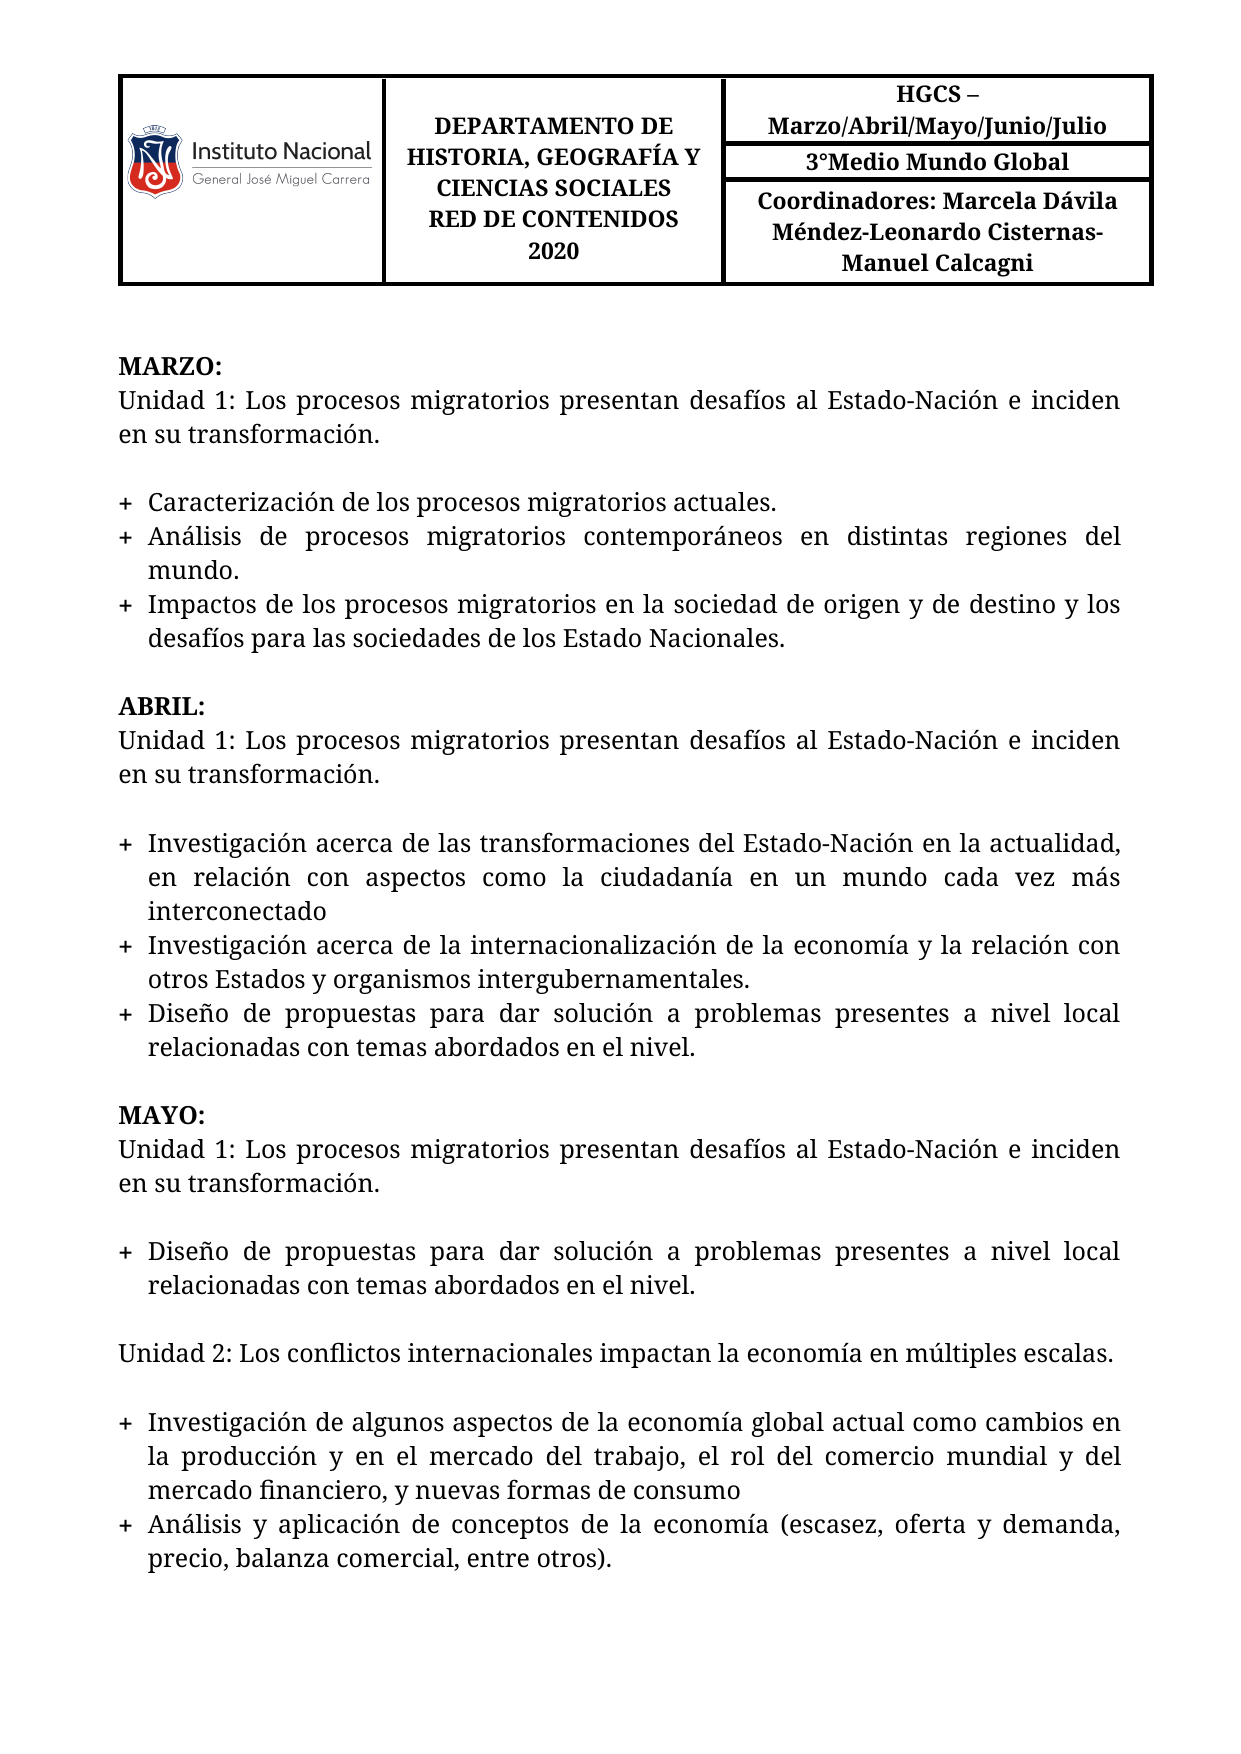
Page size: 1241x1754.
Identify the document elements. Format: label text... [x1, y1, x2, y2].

list Impactos de los procesos migratorios en la sociedad de origen y de destino y los desafíos para las sociedades de los Estado Nacionales. [118, 587, 1122, 655]
list Análisis de procesos migratorios contemporáneos en distintas regiones del mundo. [118, 519, 1122, 587]
list Diseño de propuestas para dar solución a problemas presentes a nivel local relacionadas con temas abordados en el nivel. [118, 1234, 1122, 1302]
list Diseño de propuestas para dar solución a problemas presentes a nivel local relacionadas con temas abordados en el nivel. [118, 996, 1122, 1064]
list Caracterización de los procesos migratorios actuales. [118, 484, 1122, 519]
text Unidad 1: Los procesos migratorios presentan desafíos al Estado-Nación e inciden en su transformación. [118, 723, 1122, 791]
text MAYO: [118, 1098, 1122, 1132]
text Unidad 1: Los procesos migratorios presentan desafíos al Estado-Nación e inciden en su transformación. [118, 1132, 1122, 1200]
list Investigación de algunos aspectos de la economía global actual como cambios en la producción y en el mercado del trabajo, el rol del comercio mundial y del mercado financiero, y nuevas formas de consumo [118, 1404, 1122, 1506]
list Investigación acerca de las transformaciones del Estado-Nación en la actualidad, en relación con aspectos como la ciudadanía en un mundo cada vez más interconectado [118, 825, 1122, 927]
text ABRIL: [118, 689, 1122, 723]
picture [127, 125, 377, 199]
text MARZO: [118, 348, 1122, 382]
list Investigación acerca de la internacionalización de la economía y la relación con otros Estados y organismos intergubernamentales. [118, 927, 1122, 996]
list Análisis y aplicación de conceptos de la economía (escasez, oferta y demanda, precio, balanza comercial, entre otros). [118, 1506, 1122, 1574]
text Unidad 2: Los conflictos internacionales impactan la economía en múltiples escalas. [118, 1336, 1122, 1370]
text Unidad 1: Los procesos migratorios presentan desafíos al Estado-Nación e inciden en su transformación. [118, 382, 1122, 451]
